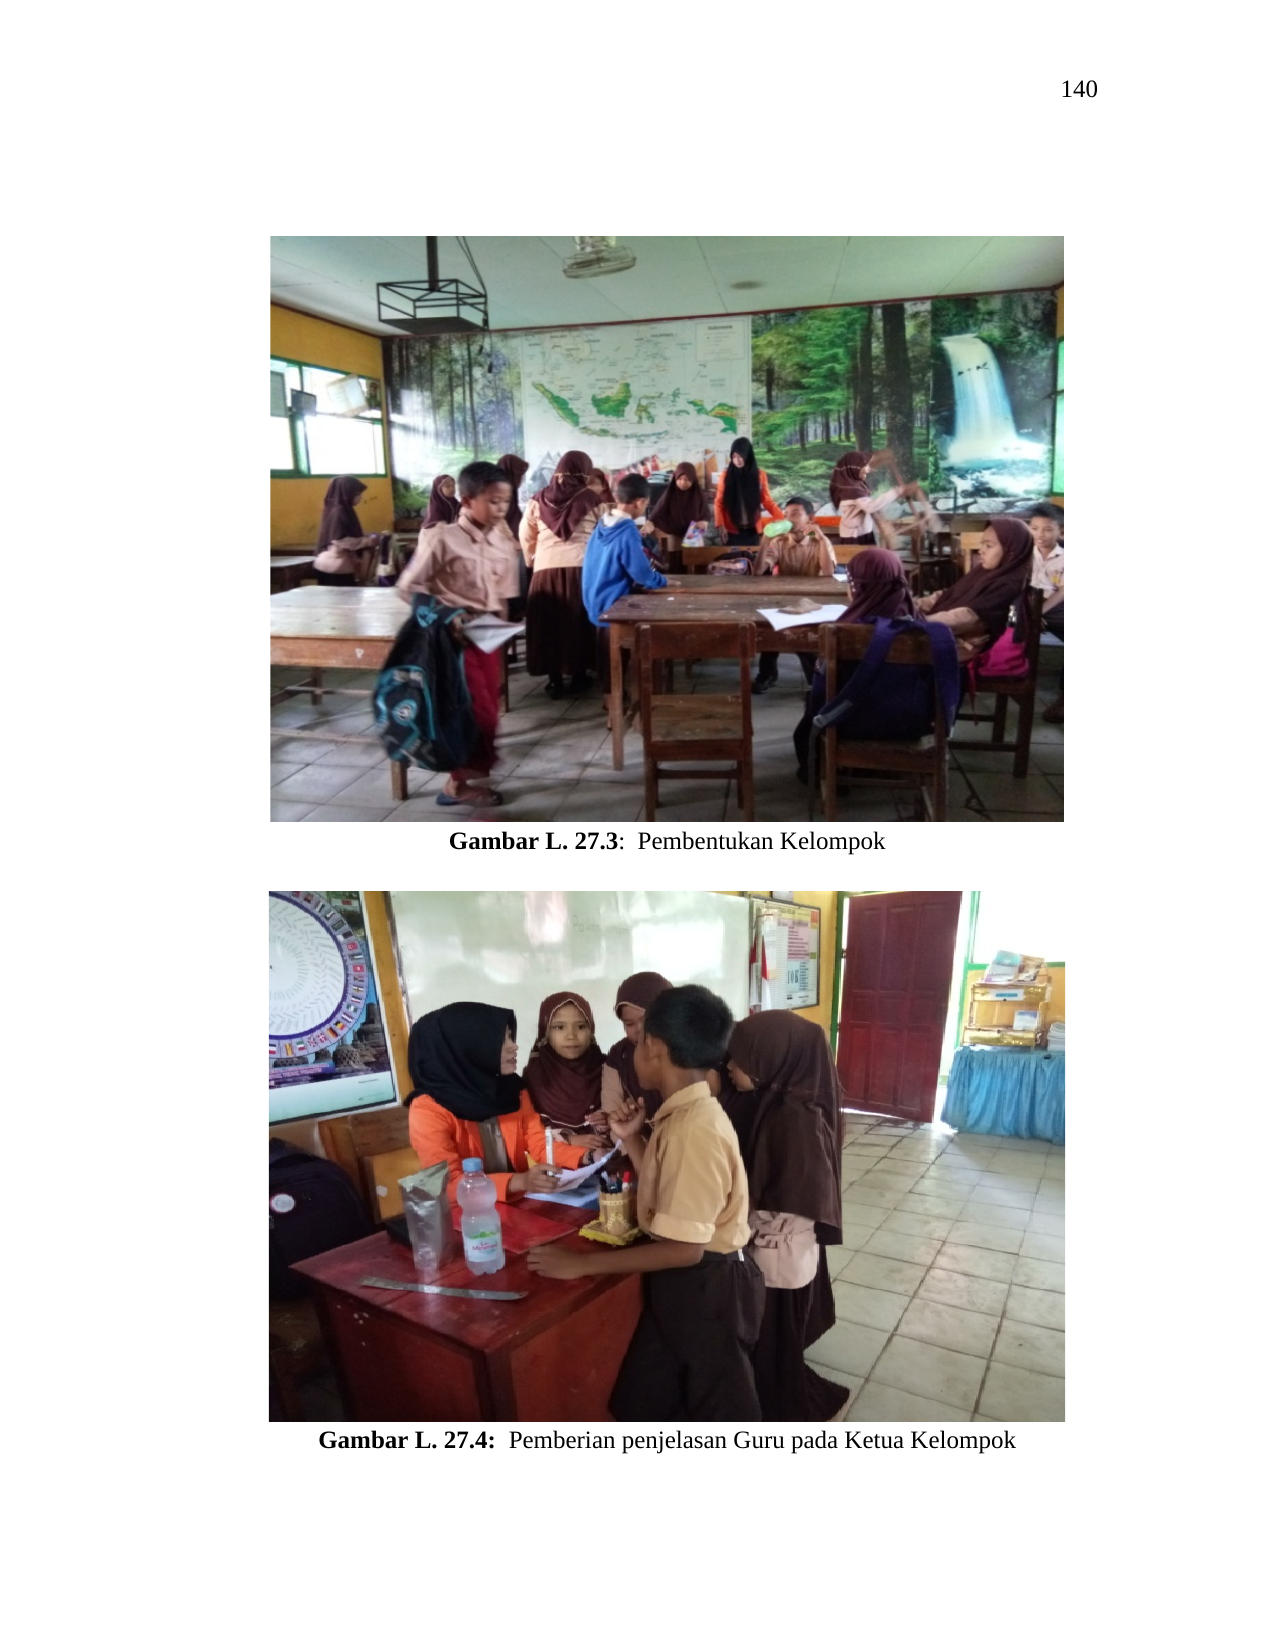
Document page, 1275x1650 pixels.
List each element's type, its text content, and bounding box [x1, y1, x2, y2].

picture [270, 236, 1064, 822]
picture [268, 891, 1066, 1422]
text Gambar L. 27.3: Pembentukan Kelompok [236, 826, 1098, 854]
text Gambar L. 27.4: Pemberian penjelasan Guru pada Ketua Kelompok [236, 1425, 1098, 1454]
